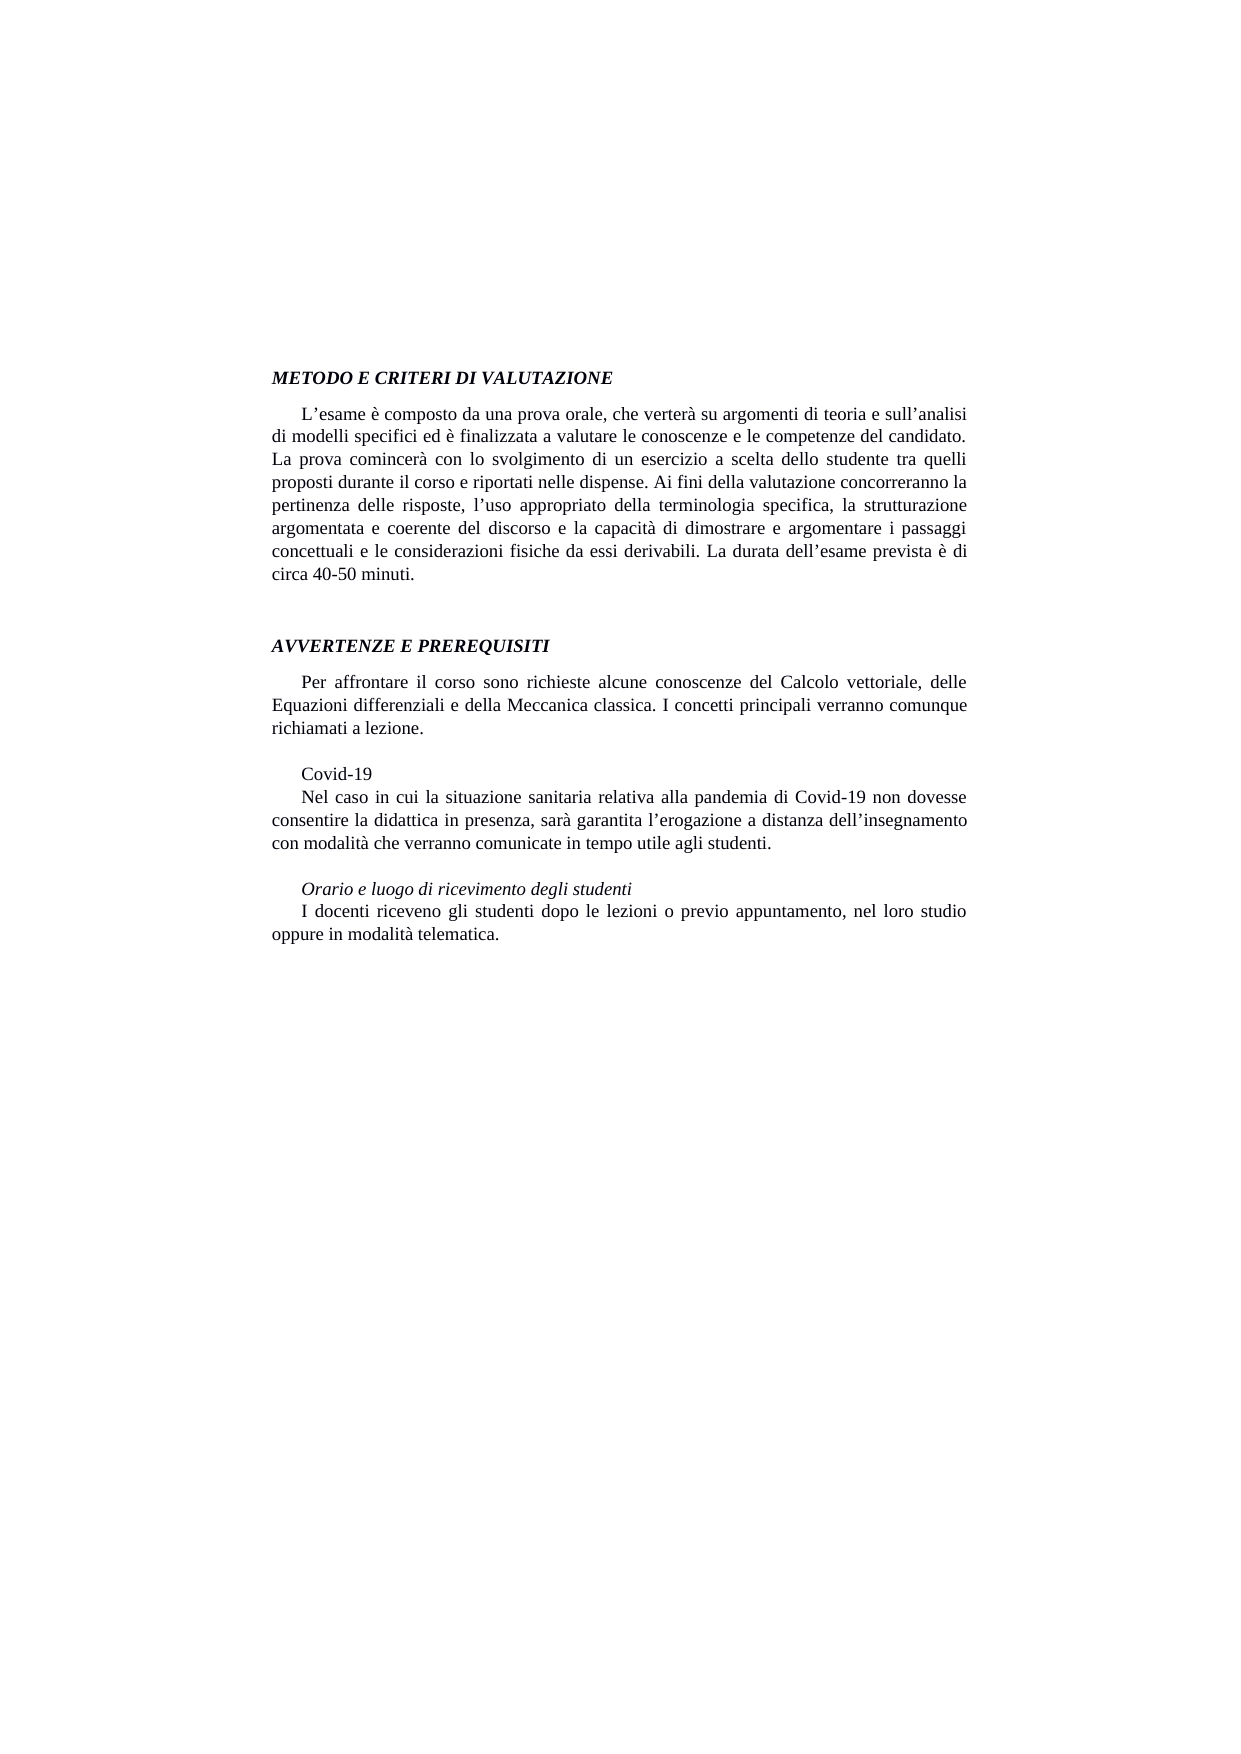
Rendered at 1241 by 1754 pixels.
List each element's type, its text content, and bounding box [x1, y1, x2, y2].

text AVVERTENZE E PREREQUISITI [272, 633, 968, 658]
text L’esame è composto da una prova orale, che verterà su argomenti di teoria e sull’analisi di modelli specifici ed è finalizzata a valutare le conoscenze e le competenze del candidato. La prova comincerà con lo svolgimento di un esercizio a scelta dello studente tra quelli proposti durante il corso e riportati nelle dispense. Ai fini della valutazione concorreranno la pertinenza delle risposte, l’uso appropriato della terminologia specifica, la strutturazione argomentata e coerente del discorso e la capacità di dimostrare e argomentare i passaggi concettuali e le considerazioni fisiche da essi derivabili. La durata dell’esame prevista è di circa 40-50 minuti. [272, 402, 968, 585]
text Per affrontare il corso sono richieste alcune conoscenze del Calcolo vettoriale, delle Equazioni differenziali e della Meccanica classica. I concetti principali verranno comunque richiamati a lezione. [272, 670, 968, 739]
text Covid-19 [272, 762, 968, 785]
text Orario e luogo di ricevimento degli studenti [272, 877, 968, 899]
text Nel caso in cui la situazione sanitaria relativa alla pandemia di Covid-19 non dovesse consentire la didattica in presenza, sarà garantita l’erogazione a distanza dell’insegnamento con modalità che verranno comunicate in tempo utile agli studenti. [272, 785, 968, 854]
text METODO E CRITERI DI VALUTAZIONE [272, 366, 968, 389]
text I docenti riceveno gli studenti dopo le lezioni o previo appuntamento, nel loro studio oppure in modalità telematica. [272, 899, 968, 945]
